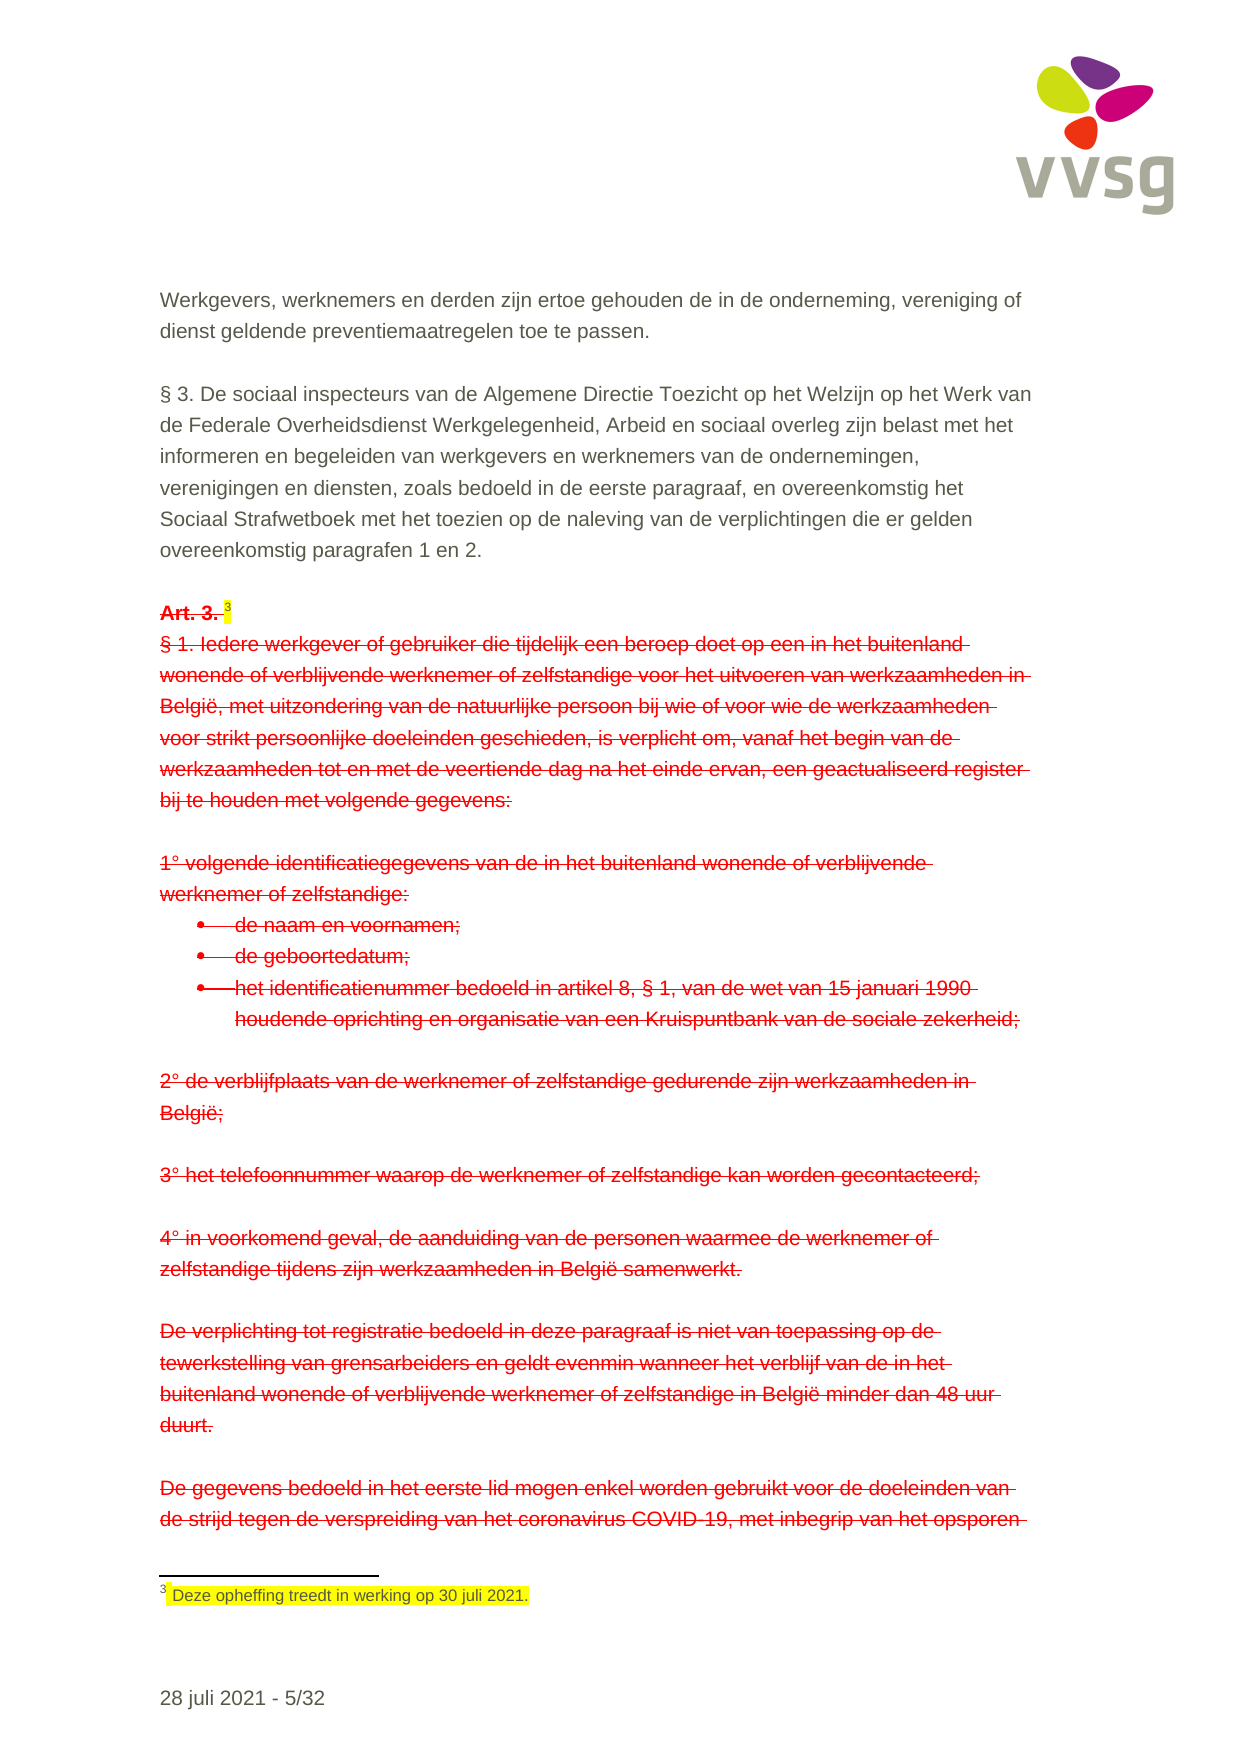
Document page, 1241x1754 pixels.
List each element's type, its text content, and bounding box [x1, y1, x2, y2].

text 3° het telefoonnummer waarop de werknemer of zelfstandige kan worden gecontacteerd; [159, 1156, 1033, 1218]
list het identificatienummer bedoeld in artikel 8, § 1, van de wet van 15 januari 1990 houdende oprichting en organisatie van een Kruispuntbank van de sociale zekerheid; [197, 968, 1033, 1031]
text 4° in voorkomend geval, de aanduiding van de personen waarmee de werknemer of zelfstandige tijdens zijn werkzaamheden in België samenwerkt. [159, 1218, 1033, 1312]
text § 3. De sociaal inspecteurs van de Algemene Directie Toezicht op het Welzijn op het Werk van de Federale Overheidsdienst Werkgelegenheid, Arbeid en sociaal overleg zijn belast met het informeren en begeleiden van werkgevers en werknemers van de ondernemingen, verenigingen en diensten, zoals bedoeld in de eerste paragraaf, en overeenkomstig het Sociaal Strafwetboek met het toezien op de naleving van de verplichtingen die er gelden overeenkomstig paragrafen 1 en 2. [159, 374, 1033, 593]
text 2° de verblijfplaats van de werknemer of zelfstandige gedurende zijn werkzaamheden in België; [159, 1062, 1033, 1156]
list de geboortedatum; [197, 937, 1033, 968]
text 1° volgende identificatiegegevens van de in het buitenland wonende of verblijvende werknemer of zelfstandige: [159, 843, 1033, 906]
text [159, 1468, 1033, 1531]
text De verplichting tot registratie bedoeld in deze paragraaf is niet van toepassing op de tewerkstelling van grensarbeiders en geldt evenmin wanneer het verblijf van de in het buitenland wonende of verblijvende werknemer of zelfstandige in België minder dan 48 uur duurt. [159, 1312, 1033, 1468]
list de naam en voornamen; [197, 906, 1033, 937]
text Werkgevers, werknemers en derden zijn ertoe gehouden de in de onderneming, vereniging of dienst geldende preventiemaatregelen toe te passen. [159, 281, 1033, 374]
text Art. 3. [159, 593, 1033, 624]
text § 1. Iedere werkgever of gebruiker die tijdelijk een beroep doet op een in het buitenland wonende of verblijvende werknemer of zelfstandige voor het uitvoeren van werkzaamheden in België, met uitzondering van de natuurlijke persoon bij wie of voor wie de werkzaamheden voor strikt persoonlijke doeleinden geschieden, is verplicht om, vanaf het begin van de werkzaamheden tot en met de veertiende dag na het einde ervan, een geactualiseerd register bij te houden met volgende gegevens: [159, 624, 1033, 843]
picture [1015, 55, 1174, 215]
